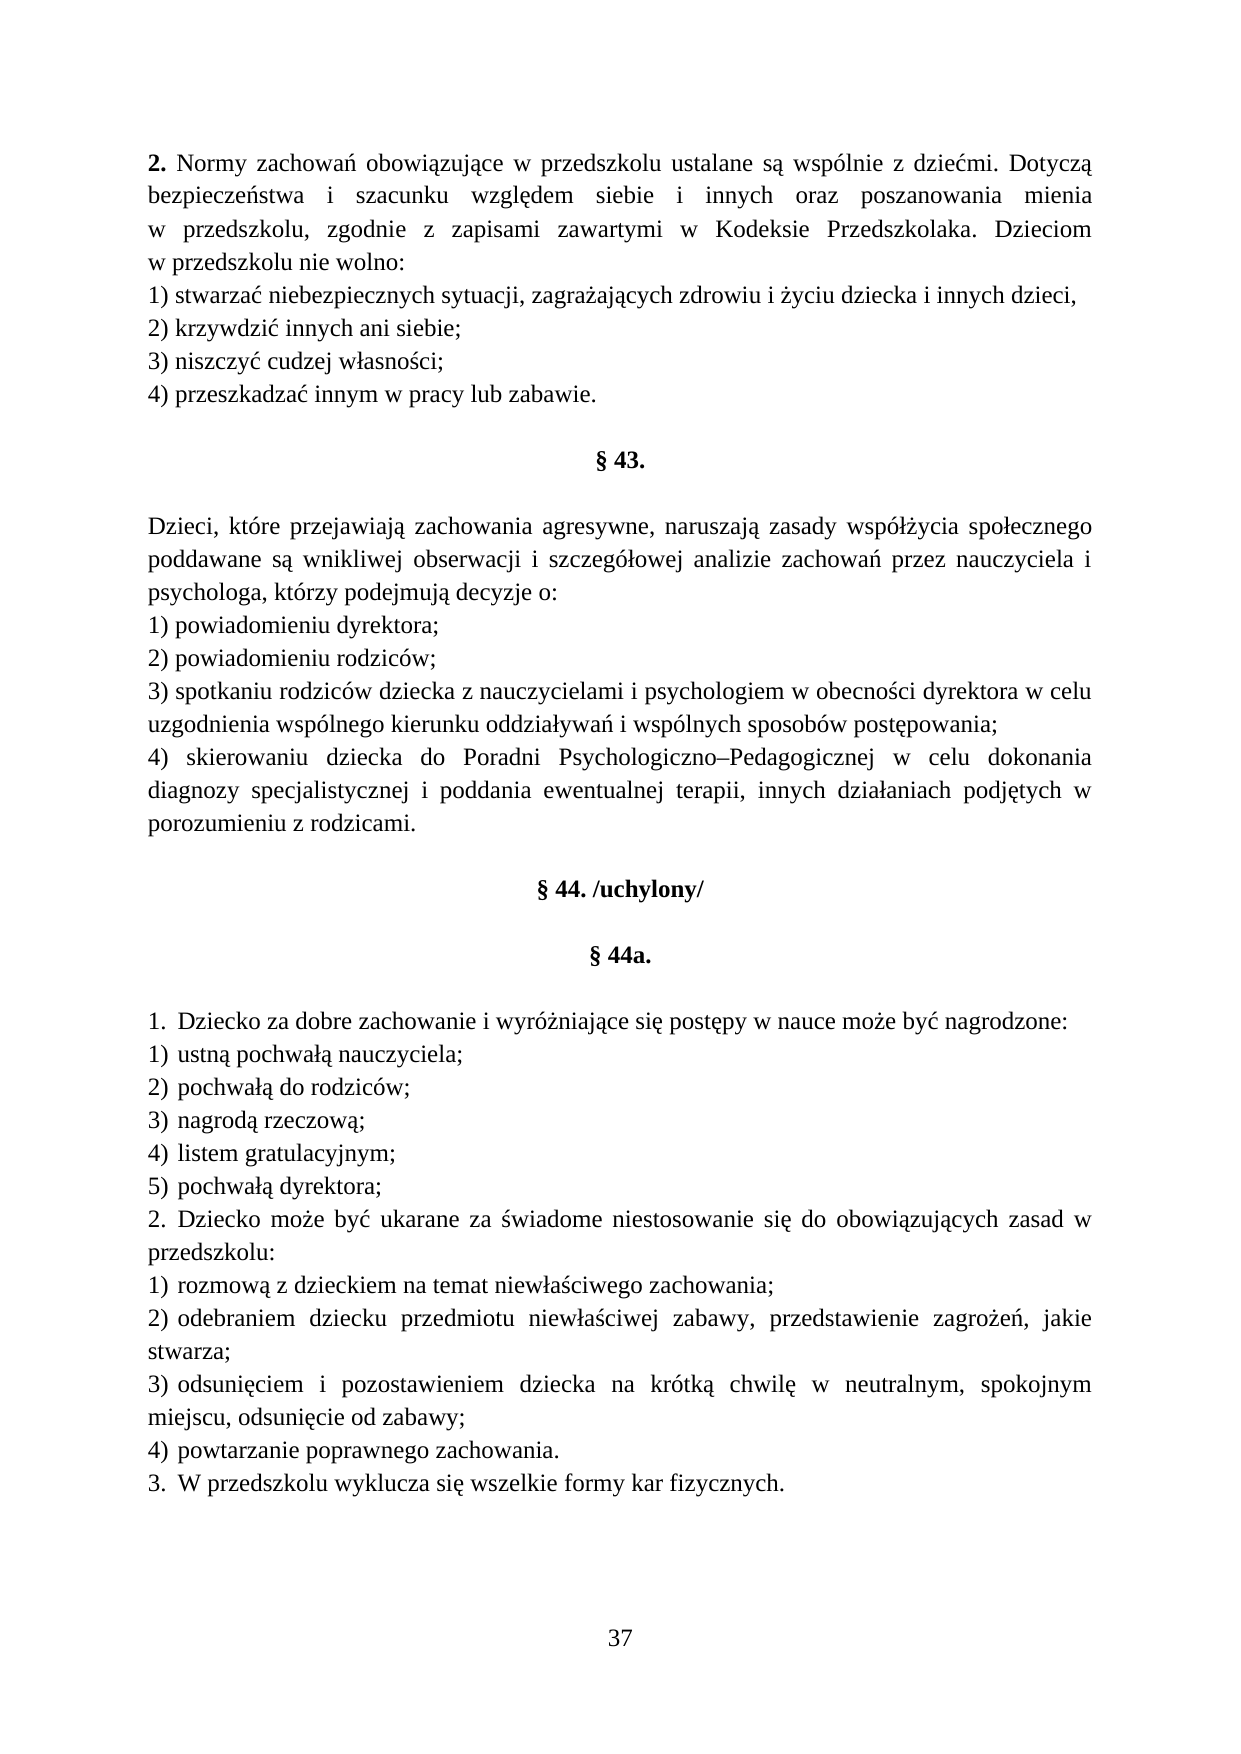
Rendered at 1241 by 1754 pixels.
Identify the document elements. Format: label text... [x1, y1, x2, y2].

text § 43. [148, 445, 1093, 473]
text 4) skierowaniu dziecka do Poradni Psychologiczno–Pedagogicznej w celu dokonania diagnozy specjalistycznej i poddania ewentualnej terapii, innych działaniach podjętych w porozumieniu z rodzicami. [148, 742, 1093, 837]
text 2) odebraniem dziecku przedmiotu niewłaściwej zabawy, przedstawienie zagrożeń, jakie stwarza; [148, 1303, 1093, 1365]
text § 44. /uchylony/ [148, 874, 1093, 903]
text 5) pochwałą dyrektora; [148, 1171, 1093, 1200]
text 2. Dziecko może być ukarane za świadome niestosowanie się do obowiązujących zasad w przedszkolu: [148, 1204, 1093, 1266]
text 3) niszczyć cudzej własności; [148, 346, 1093, 374]
text 1) stwarzać niebezpiecznych sytuacji, zagrażających zdrowiu i życiu dziecka i innych dzieci, [148, 280, 1093, 308]
text 4) powtarzanie poprawnego zachowania. [148, 1435, 1093, 1464]
text 1) rozmową z dzieckiem na temat niewłaściwego zachowania; [148, 1270, 1093, 1299]
text 3) odsunięciem i pozostawieniem dziecka na krótką chwilę w neutralnym, spokojnym miejscu, odsunięcie od zabawy; [148, 1369, 1093, 1431]
text 3) spotkaniu rodziców dziecka z nauczycielami i psychologiem w obecności dyrektora w celu uzgodnienia wspólnego kierunku oddziaływań i wspólnych sposobów postępowania; [148, 676, 1093, 738]
text 3. W przedszkolu wyklucza się wszelkie formy kar fizycznych. [148, 1468, 1093, 1497]
text 2. Normy zachowań obowiązujące w przedszkolu ustalane są wspólnie z dziećmi. Dotyczą bezpieczeństwa i szacunku względem siebie i innych oraz poszanowania mienia w przedszkolu, zgodnie z zapisami zawartymi w Kodeksie Przedszkolaka. Dzieciom w przedszkolu nie wolno: [148, 148, 1093, 275]
text 3) nagrodą rzeczową; [148, 1105, 1093, 1134]
text 2) powiadomieniu rodziców; [148, 643, 1093, 672]
text 1. Dziecko za dobre zachowanie i wyróżniające się postępy w nauce może być nagrodzone: [148, 1006, 1093, 1035]
text 4) listem gratulacyjnym; [148, 1138, 1093, 1167]
text § 44a. [148, 940, 1093, 969]
text Dzieci, które przejawiają zachowania agresywne, naruszają zasady współżycia społecznego poddawane są wnikliwej obserwacji i szczegółowej analizie zachowań przez nauczyciela i psychologa, którzy podejmują decyzje o: [148, 511, 1093, 606]
text 1) powiadomieniu dyrektora; [148, 610, 1093, 639]
text 4) przeszkadzać innym w pracy lub zabawie. [148, 379, 1093, 407]
text 2) krzywdzić innych ani siebie; [148, 313, 1093, 341]
text 2) pochwałą do rodziców; [148, 1072, 1093, 1101]
text 1) ustną pochwałą nauczyciela; [148, 1039, 1093, 1068]
